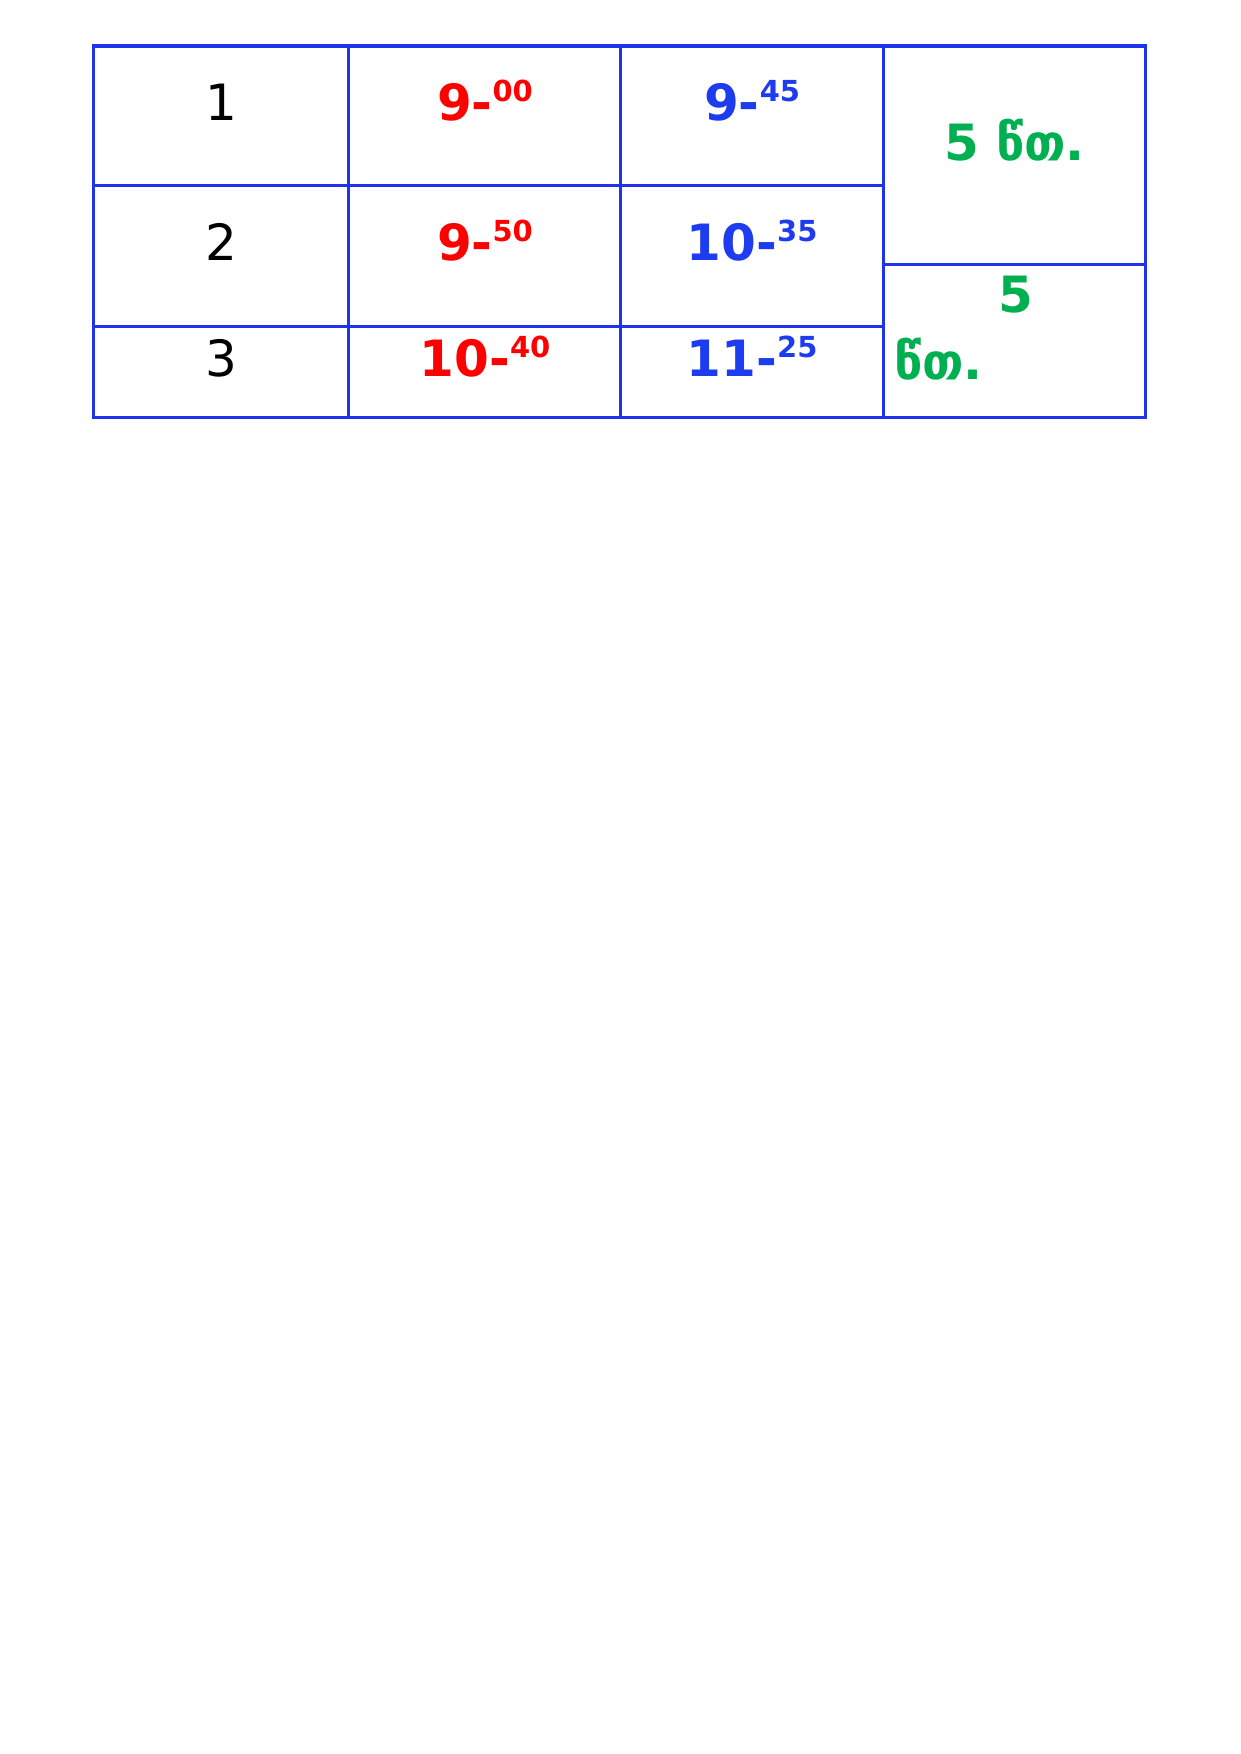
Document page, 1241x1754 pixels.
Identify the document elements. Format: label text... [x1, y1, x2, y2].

table_cell 9-50 [350, 187, 619, 324]
table_cell 10-35 [622, 187, 882, 324]
table_cell 5 წთ. [885, 266, 1144, 416]
table_cell 10-40 [350, 328, 619, 416]
table_cell 1 [95, 48, 347, 183]
table_cell 3 [95, 328, 347, 416]
table_cell 9-00 [350, 48, 619, 183]
table_cell 9-45 [622, 48, 882, 183]
table_cell 5 წთ. [885, 48, 1144, 263]
table_cell 11-25 [622, 328, 882, 416]
table_cell 2 [95, 187, 347, 324]
